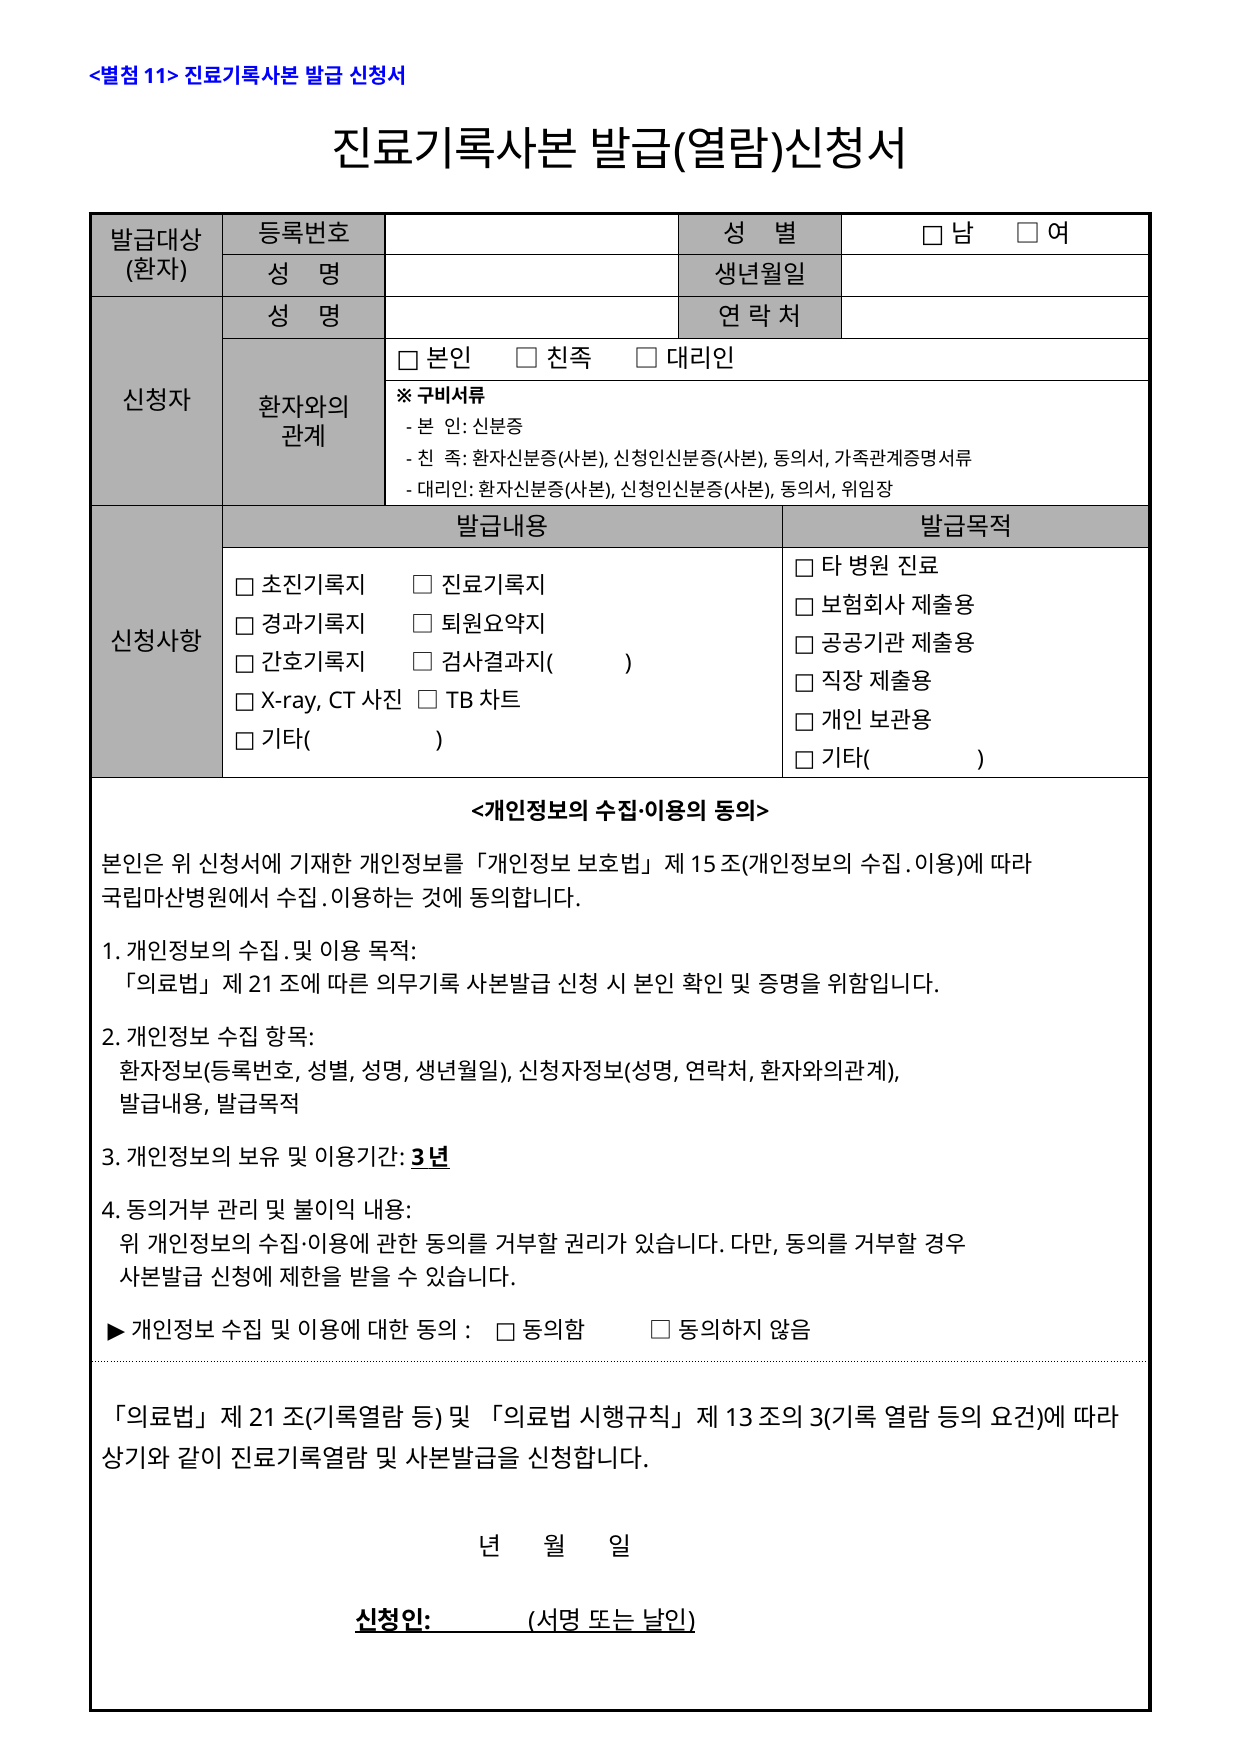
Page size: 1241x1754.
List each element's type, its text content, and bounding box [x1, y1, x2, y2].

table_cell 성 명 [223, 255, 384, 296]
table_cell 환자와의 관계 [223, 339, 384, 505]
table_header 발급대상 (환자) [92, 215, 222, 296]
table_cell 발급목적 [783, 506, 1148, 547]
text 진료기록사본 발급(열람)신청서 [89, 112, 1152, 178]
table_cell 「의료법」제21조(기록열람 등) 및 「의료법 시행규칙」제13조의3(기록 열람 등의 요건)에 따라 상기와 같이 진료기록열람 및 사본발급을 신청합니다. 년 월 일 신청인: (서명 또는 날인) [92, 1361, 1148, 1709]
table_header □ 남 □ 여 [842, 215, 1148, 254]
table_cell □ 초진기록지 □ 진료기록지 □ 경과기록지 □ 퇴원요약지 □ 간호기록지 □ 검사결과지( ) □ X-ray, CT 사진 □ TB 차트 □ 기타( ) [223, 548, 782, 777]
table_header 성 별 [679, 215, 841, 254]
table_cell [842, 297, 1148, 338]
table_cell 신청자 [92, 297, 222, 505]
table_cell □ 본인 □ 친족 □ 대리인 [386, 339, 1148, 380]
table_cell ※ 구비서류 - 본 인: 신분증 - 친 족: 환자신분증(사본), 신청인신분증(사본), 동의서, 가족관계증명서류 - 대리인: 환자신분증(사본), 신청인신분증(사본), 동의서, 위임장 [386, 381, 1148, 505]
table_cell [842, 255, 1148, 296]
table_cell 생년월일 [679, 255, 841, 296]
table_cell 발급내용 [223, 506, 782, 547]
table_cell 신청사항 [92, 506, 222, 777]
table_cell <개인정보의 수집·이용의 동의> 본인은 위 신청서에 기재한 개인정보를「개인정보 보호법」제15조(개인정보의 수집․이용)에 따라 국립마산병원에서 수집․이용하는 것에 동의합니다. 1. 개인정보의 수집․및 이용 목적: 「의료법」제21조에 따른 의무기록 사본발급 신청 시 본인 확인 및 증명을 위함입니다. 2. 개인정보 수집 항목: 환자정보(등록번호, 성별, 성명, 생년월일), 신청자정보(성명, 연락처, 환자와의관계), 발급내용, 발급목적 3. 개인정보의 보유 및 이용기간: 3년 4. 동의거부 관리 및 불이익 내용: 위 개인정보의 수집·이용에 관한 동의를 거부할 권리가 있습니다. 다만, 동의를 거부할 경우 사본발급 신청에 제한을 받을 수 있습니다. ▶ 개인정보 수집 및 이용에 대한 동의 : □ 동의함 □ 동의하지 않음 [92, 778, 1148, 1361]
table_cell [386, 297, 678, 338]
table_cell 연 락 처 [679, 297, 841, 338]
table_header [386, 215, 678, 254]
table_cell □ 타 병원 진료 □ 보험회사 제출용 □ 공공기관 제출용 □ 직장 제출용 □ 개인 보관용 □ 기타( ) [783, 548, 1148, 777]
table_cell 성 명 [223, 297, 384, 338]
table_cell [386, 255, 678, 296]
table_header 등록번호 [223, 215, 384, 254]
text <별첨11> 진료기록사본 발급 신청서 [89, 59, 1152, 89]
